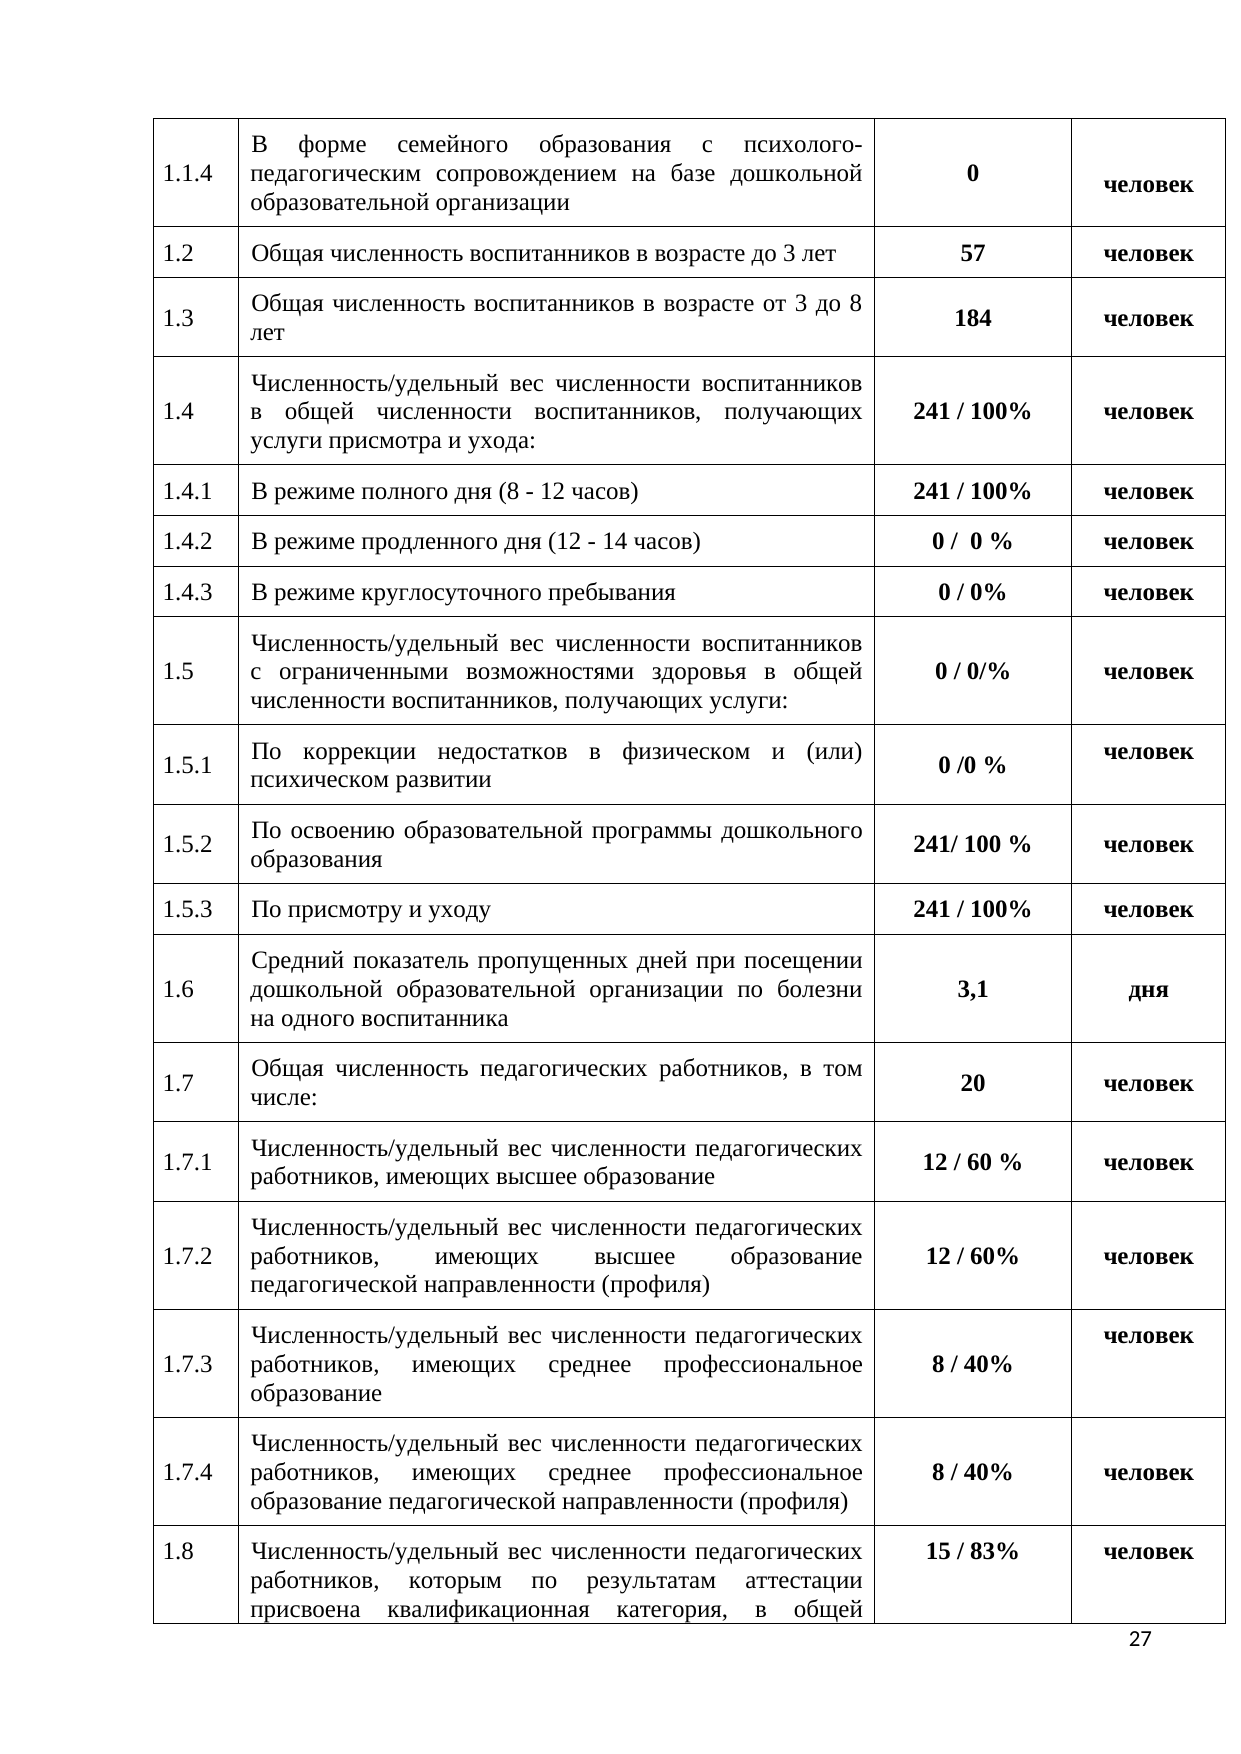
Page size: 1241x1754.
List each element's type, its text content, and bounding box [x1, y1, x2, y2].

table_cell Численность/удельный вес численности педагогических работников, имеющих среднее профессиональное образование педагогической направленности (профиля) [239, 1418, 874, 1525]
table_cell человек [1072, 1310, 1225, 1417]
table_cell человек [1072, 567, 1225, 616]
table_cell 0 / 0/% [875, 617, 1071, 724]
table_cell 241 / 100% [875, 465, 1071, 515]
table_cell 1.4.2 [154, 516, 238, 566]
table_cell человек [1072, 1043, 1225, 1121]
table_cell 1.4.1 [154, 465, 238, 515]
table_cell 0 / 0 % [875, 516, 1071, 566]
table_cell 15 / 83% [875, 1526, 1071, 1623]
table_cell 241 / 100% [875, 357, 1071, 464]
table_cell 57 [875, 227, 1071, 277]
table_cell 1.7.4 [154, 1418, 238, 1525]
table_cell человек [1072, 1202, 1225, 1309]
table_cell 0 /0 % [875, 725, 1071, 804]
table_cell человек [1072, 617, 1225, 724]
table_cell Численность/удельный вес численности педагогических работников, имеющих высшее образование [239, 1122, 874, 1201]
table_cell 1.4 [154, 357, 238, 464]
table_cell человек [1072, 465, 1225, 515]
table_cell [239, 1526, 874, 1623]
table_cell В форме семейного образования с психолого-педагогическим сопровождением на базе дошкольной образовательной организации [239, 119, 874, 226]
table_cell 0 / 0% [875, 567, 1071, 616]
table_cell 0 [875, 119, 1071, 226]
table_cell 241 / 100% [875, 884, 1071, 934]
table_cell 3,1 [875, 935, 1071, 1042]
table_cell Общая численность воспитанников в возрасте от 3 до 8 лет [239, 278, 874, 356]
table_cell человек [1072, 227, 1225, 277]
table_cell 1.7 [154, 1043, 238, 1121]
table_cell 1.3 [154, 278, 238, 356]
table_cell По коррекции недостатков в физическом и (или) психическом развитии [239, 725, 874, 804]
table_cell 241/ 100 % [875, 805, 1071, 883]
table_cell человек [1072, 805, 1225, 883]
table_cell По присмотру и уходу [239, 884, 874, 934]
table_cell человек [1072, 1526, 1225, 1623]
table_cell По освоению образовательной программы дошкольного образования [239, 805, 874, 883]
table_cell Численность/удельный вес численности педагогических работников, имеющих среднее профессиональное образование [239, 1310, 874, 1417]
table_cell 1.7.1 [154, 1122, 238, 1201]
table_cell В режиме продленного дня (12 - 14 часов) [239, 516, 874, 566]
table_cell 1.2 [154, 227, 238, 277]
table_cell 184 [875, 278, 1071, 356]
table_cell 1.6 [154, 935, 238, 1042]
table_cell человек [1072, 357, 1225, 464]
table_cell человек [1072, 119, 1225, 226]
table_cell Численность/удельный вес численности воспитанников в общей численности воспитанников, получающих услуги присмотра и ухода: [239, 357, 874, 464]
table_cell Численность/удельный вес численности воспитанников с ограниченными возможностями здоровья в общей численности воспитанников, получающих услуги: [239, 617, 874, 724]
table_cell Средний показатель пропущенных дней при посещении дошкольной образовательной организации по болезни на одного воспитанника [239, 935, 874, 1042]
table_cell 8 / 40% [875, 1310, 1071, 1417]
table_cell 1.4.3 [154, 567, 238, 616]
table_cell Общая численность педагогических работников, в том числе: [239, 1043, 874, 1121]
table_cell дня [1072, 935, 1225, 1042]
table_cell 8 / 40% [875, 1418, 1071, 1525]
table_cell Общая численность воспитанников в возрасте до 3 лет [239, 227, 874, 277]
table_cell человек [1072, 1418, 1225, 1525]
table_cell В режиме круглосуточного пребывания [239, 567, 874, 616]
table_cell человек [1072, 278, 1225, 356]
table_cell 1.5.2 [154, 805, 238, 883]
table_cell 1.5.1 [154, 725, 238, 804]
table_cell В режиме полного дня (8 - 12 часов) [239, 465, 874, 515]
table_cell 12 / 60 % [875, 1122, 1071, 1201]
table_cell 12 / 60% [875, 1202, 1071, 1309]
table_cell 1.1.4 [154, 119, 238, 226]
table_cell человек [1072, 725, 1225, 804]
table_cell 1.5 [154, 617, 238, 724]
table_cell 1.7.3 [154, 1310, 238, 1417]
table_cell человек [1072, 884, 1225, 934]
table_cell человек [1072, 1122, 1225, 1201]
table_cell 1.5.3 [154, 884, 238, 934]
table_cell 1.8 [154, 1526, 238, 1623]
table_cell Численность/удельный вес численности педагогических работников, имеющих высшее образование педагогической направленности (профиля) [239, 1202, 874, 1309]
table_cell человек [1072, 516, 1225, 566]
table_cell 20 [875, 1043, 1071, 1121]
table_cell 1.7.2 [154, 1202, 238, 1309]
